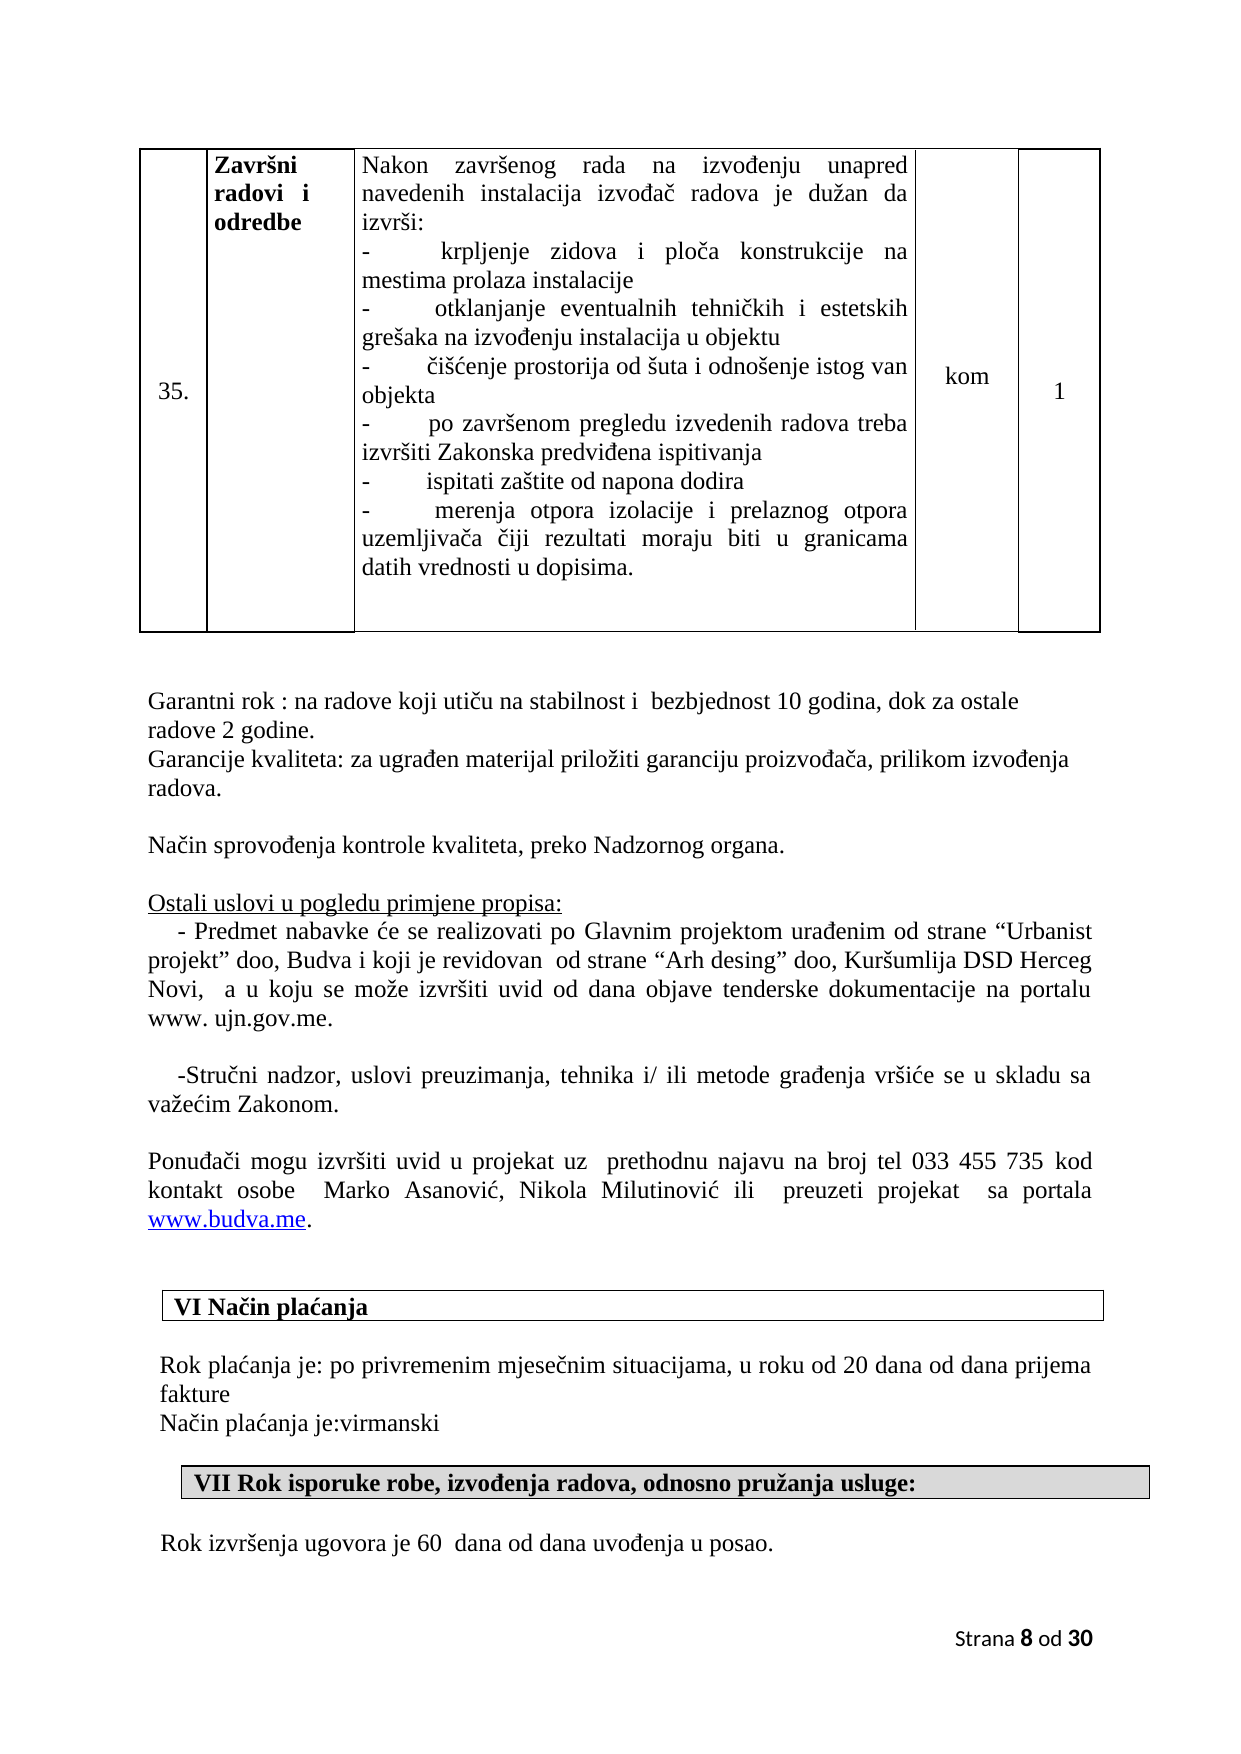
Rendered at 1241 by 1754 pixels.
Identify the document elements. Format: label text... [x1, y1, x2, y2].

text - Predmet nabavke će se realizovati po Glavnim projektom urađenim od strane “Urbanist projekt” doo, Budva i koji je revidovan od strane “Arh desing” doo, Kuršumlija DSD Herceg Novi, a u koju se može izvršiti uvid od dana objave tenderske dokumentacije na portalu www. ujn.gov.me. [148, 916, 1093, 1031]
text Rok izvršenja ugovora je 60 dana od dana uvođenja u posao. [148, 1528, 1093, 1557]
table_cell Nakon završenog rada na izvođenju unapred navedenih instalacija izvođač radova je dužan da izvrši: - krpljenje zidova i ploča konstrukcije na mestima prolaza instalacije - otklanjanje eventualnih tehničkih i estetskih grešaka na izvođenju instalacija u objektu - čišćenje prostorija od šuta i odnošenje istog van objekta - po završenom pregledu izvedenih radova treba izvršiti Zakonska predviđena ispitivanja - ispitati zaštite od napona dodira - merenja otpora izolacije i prelaznog otpora uzemljivača čiji rezultati moraju biti u granicama datih vrednosti u dopisima. [355, 149, 915, 631]
text Garancije kvaliteta: za ugrađen materijal priložiti garanciju proizvođača, prilikom izvođenja radova. [148, 744, 1093, 801]
table_cell Završni radovi i odredbe [208, 150, 354, 631]
text Način sprovođenja kontrole kvaliteta, preko Nadzornog organa. [148, 830, 1093, 859]
text Ostali uslovi u pogledu primjene propisa: [148, 888, 1093, 916]
text Garantni rok : na radove koji utiču na stabilnost i bezbjednost 10 godina, dok za ostale radove 2 godine. [148, 686, 1093, 744]
text -Stručni nadzor, uslovi preuzimanja, tehnika i/ ili metode građenja vršiće se u skladu sa važećim Zakonom. [148, 1060, 1093, 1118]
table_cell 1 [1019, 150, 1099, 631]
table_cell 35. [141, 150, 206, 631]
text Ponuđači mogu izvršiti uvid u projekat uz prethodnu najavu na broj tel 033 455 735 kod kontakt osobe Marko Asanović, Nikola Milutinović ili preuzeti projekat sa portala www.budva.me. [148, 1146, 1093, 1233]
table_cell kom [915, 149, 1018, 631]
table_header VI Način plaćanja [163, 1291, 1103, 1320]
list Način plaćanja je:virmanski [159, 1408, 1093, 1436]
list Rok plaćanja je: po privremenim mjesečnim situacijama, u roku od 20 dana od dana prijema fakture [159, 1350, 1093, 1408]
